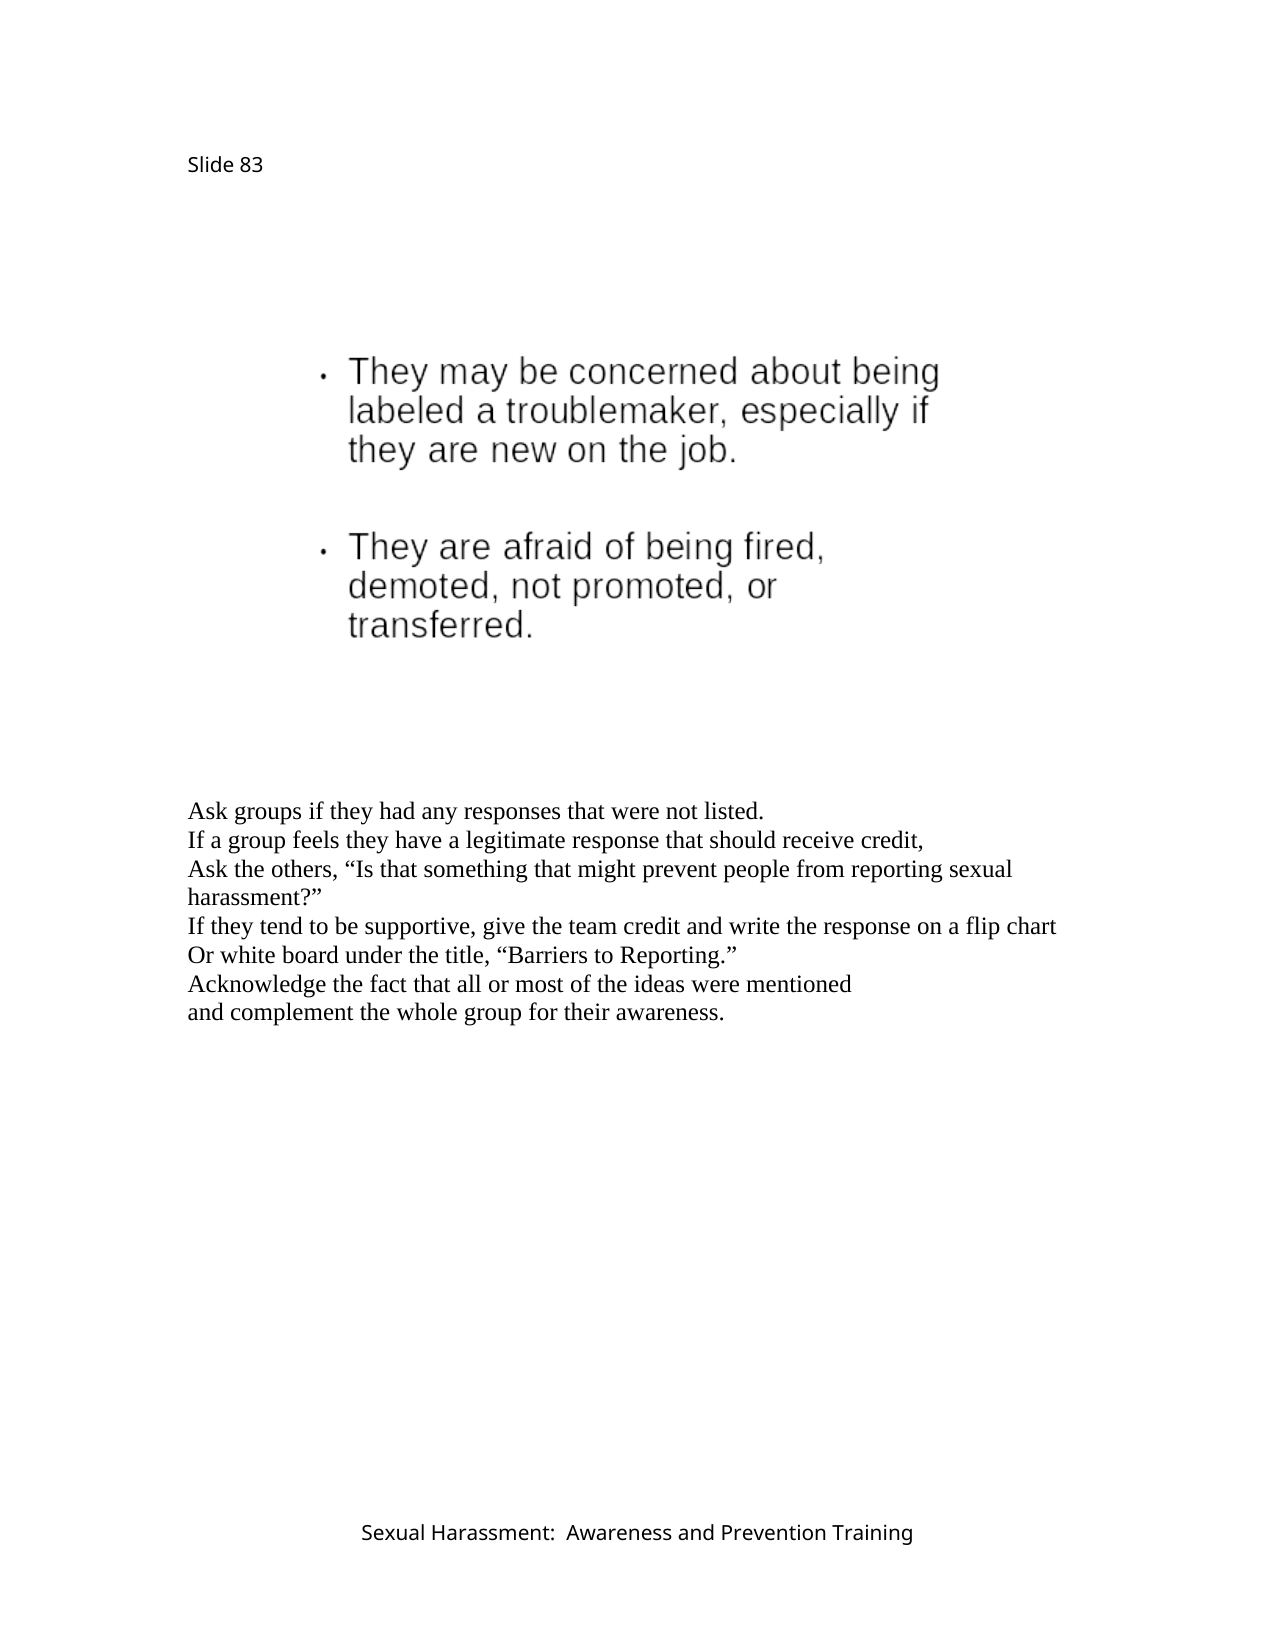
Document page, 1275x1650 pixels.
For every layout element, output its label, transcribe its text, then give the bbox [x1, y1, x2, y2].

text Slide 83 [187, 150, 1087, 178]
text If a group feels they have a legitimate response that should receive credit, [187, 825, 1087, 854]
text Ask the others, “Is that something that might prevent people from reporting sexual harassment?” [187, 854, 1087, 911]
text Or white board under the title, “Barriers to Reporting.” [187, 940, 1087, 969]
text If they tend to be supportive, give the team credit and write the response on a flip chart [187, 911, 1087, 940]
text Ask groups if they had any responses that were not listed. [187, 796, 1087, 825]
text Acknowledge the fact that all or most of the ideas were mentioned [187, 969, 1087, 997]
text and complement the whole group for their awareness. [187, 997, 1087, 1026]
